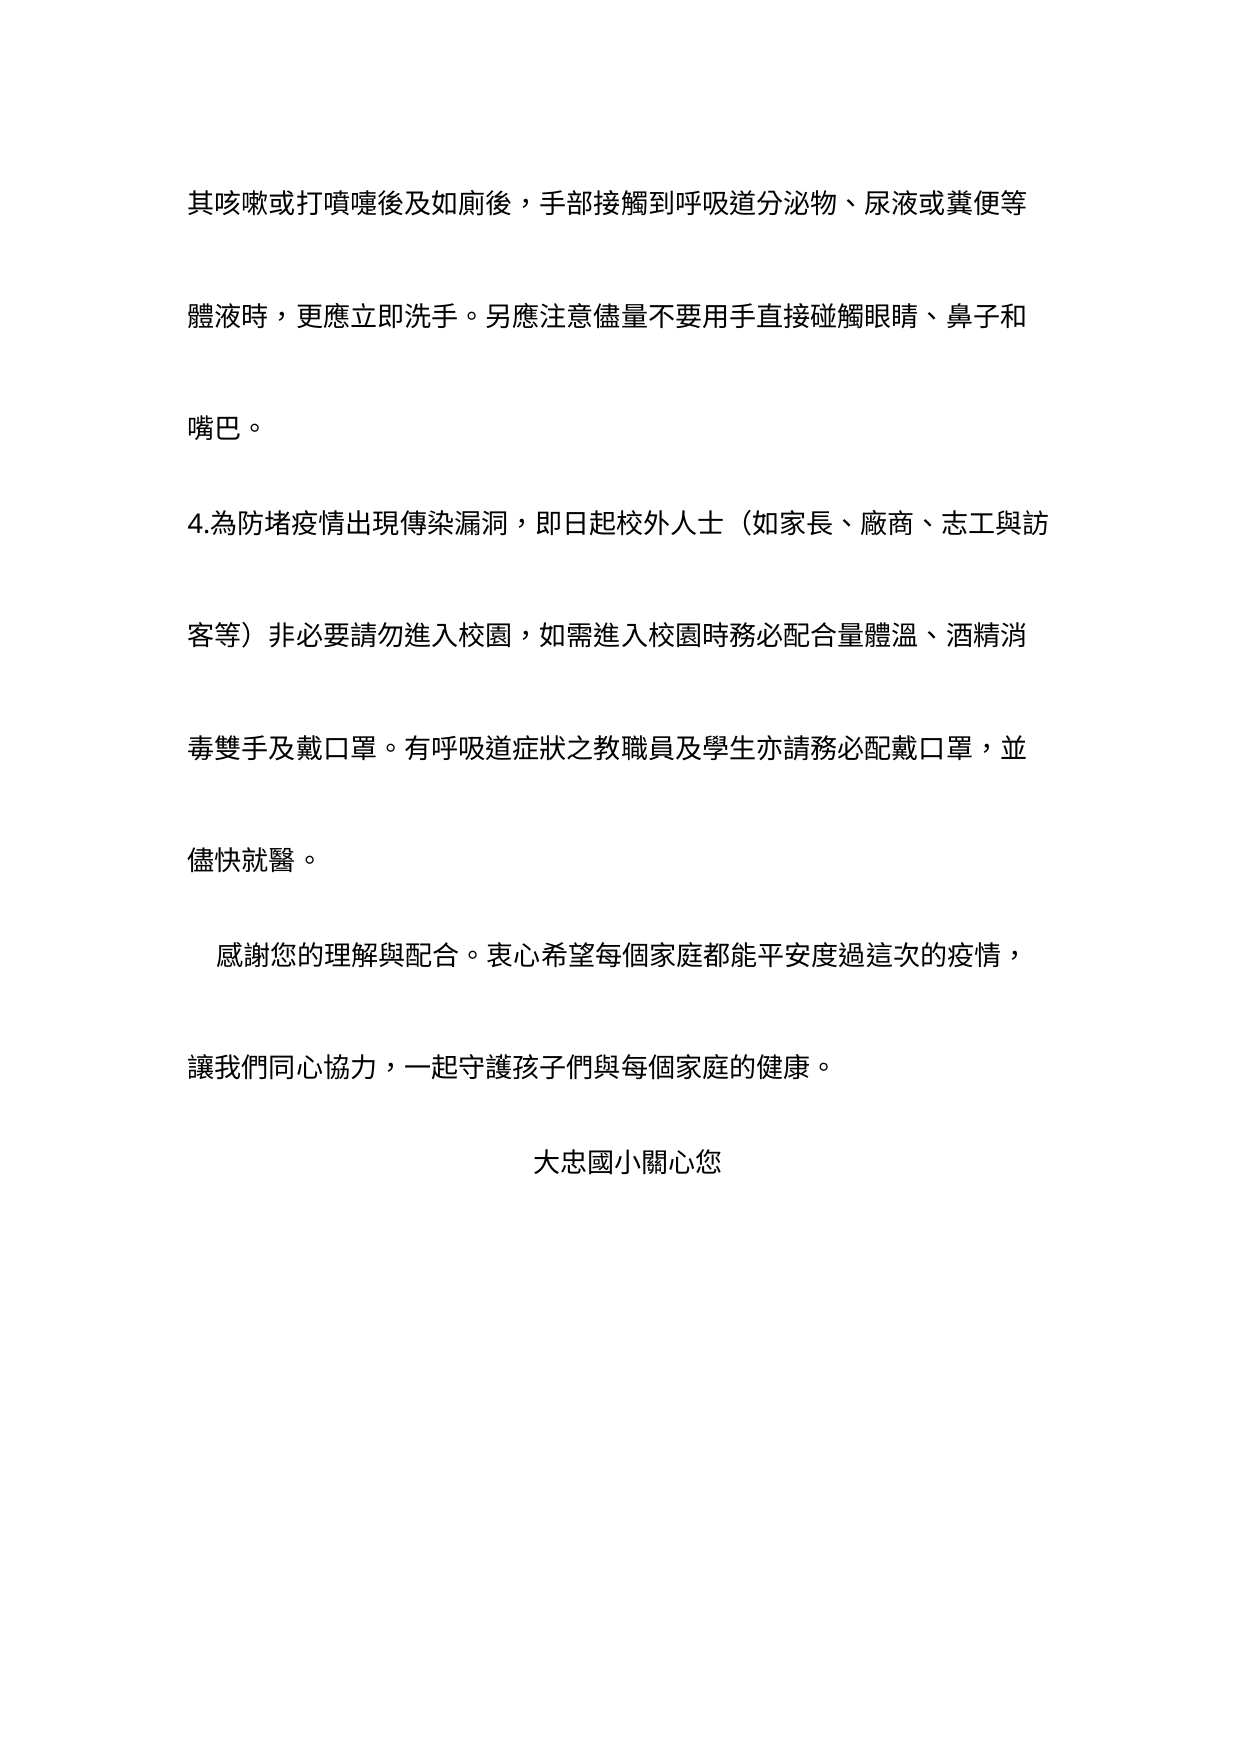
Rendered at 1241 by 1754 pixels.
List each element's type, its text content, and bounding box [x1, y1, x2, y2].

text 4.為防堵疫情出現傳染漏洞，即日起校外人士（如家長、廠商、志工與訪客等）非必要請勿進入校園，如需進入校園時務必配合量體溫、酒精消毒雙手及戴口罩。有呼吸道症狀之教職員及學生亦請務必配戴口罩，並儘快就醫。 [187, 484, 1053, 897]
text 感謝您的理解與配合。衷心希望每個家庭都能平安度過這次的疫情，讓我們同心協力，一起守護孩子們與每個家庭的健康。 [187, 916, 1053, 1104]
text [187, 164, 1053, 464]
text 大忠國小關心您 [187, 1123, 1053, 1198]
